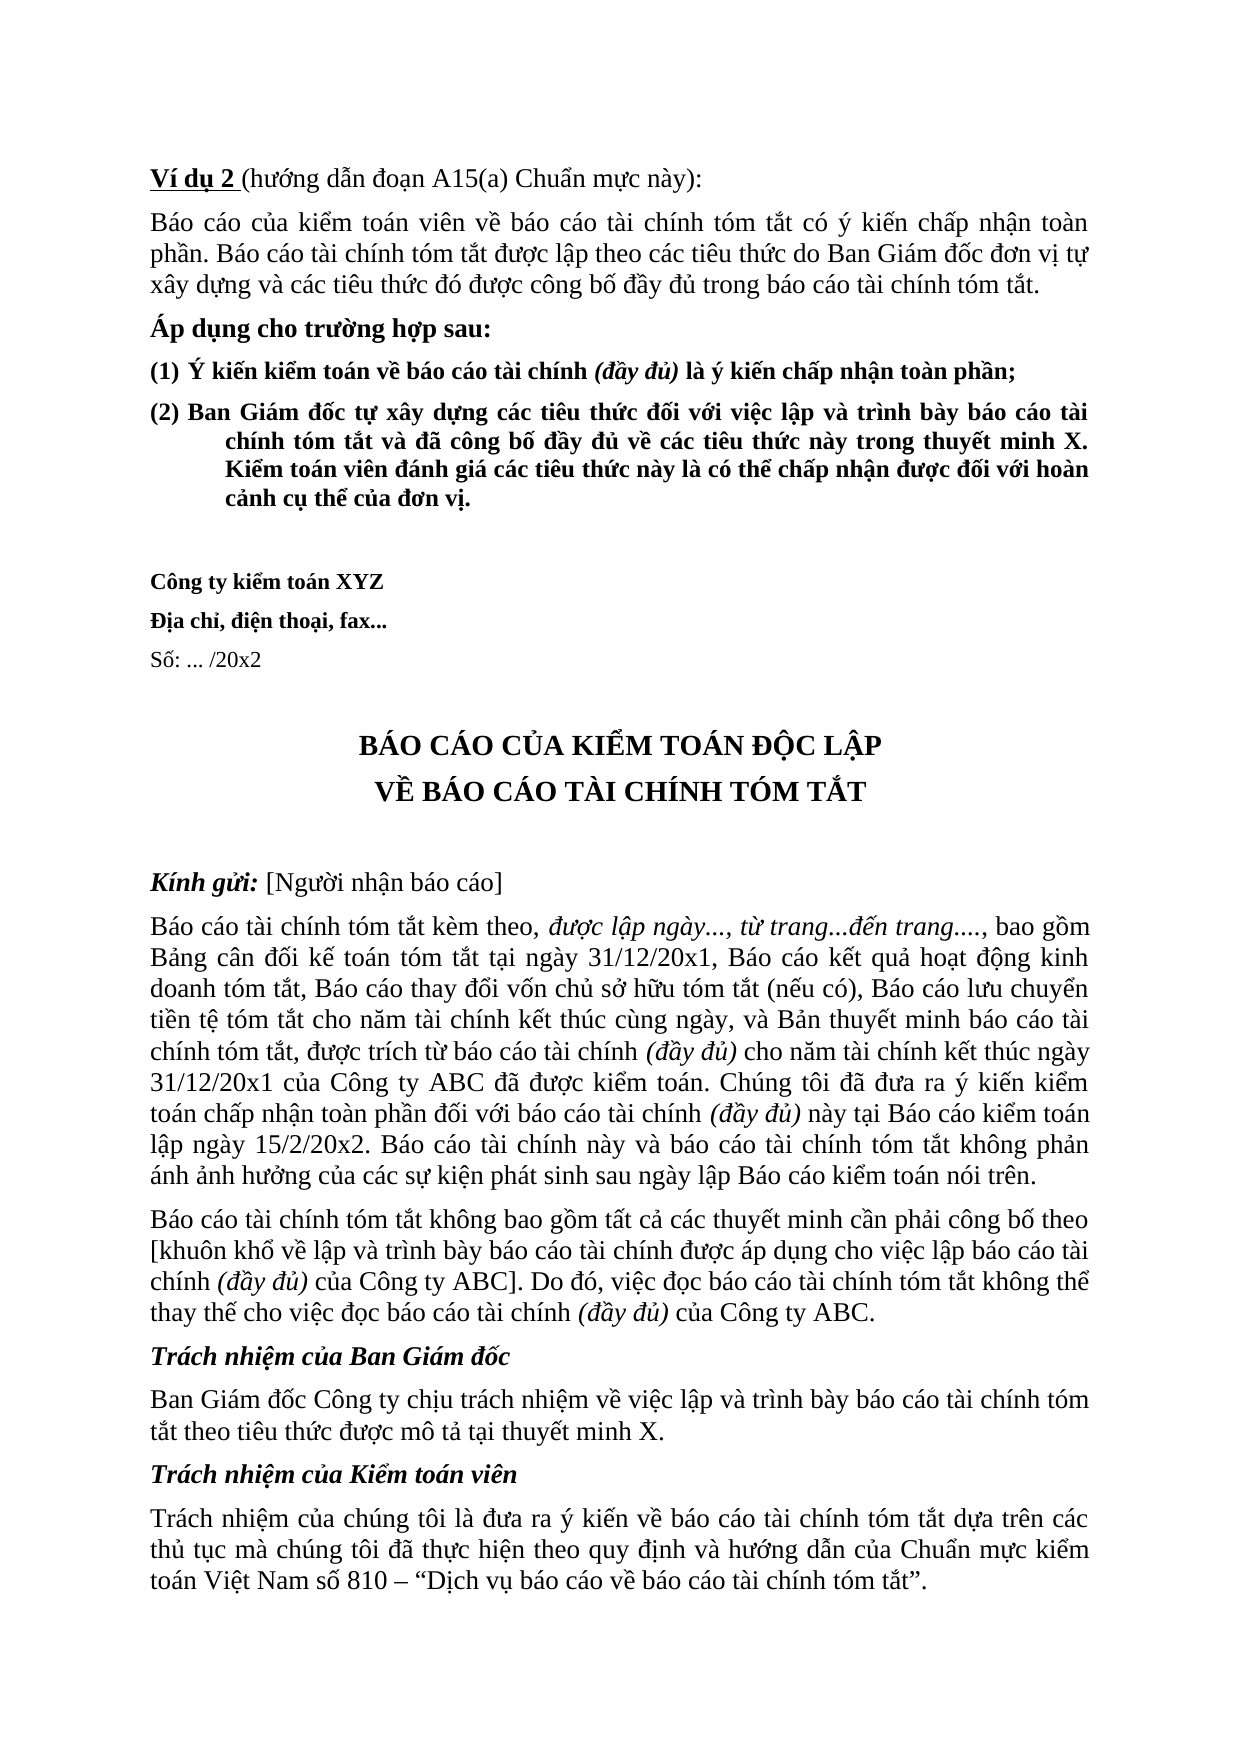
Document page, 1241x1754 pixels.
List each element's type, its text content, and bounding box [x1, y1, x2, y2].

text Báo cáo tài chính tóm tắt không bao gồm tất cả các thuyết minh cần phải công bố theo [khuôn khổ về lập và trình bày báo cáo tài chính được áp dụng cho việc lập báo cáo tài chính (đầy đủ) của Công ty ABC]. Do đó, việc đọc báo cáo tài chính tóm tắt không thể thay thế cho việc đọc báo cáo tài chính (đầy đủ) của Công ty ABC. [150, 1203, 1091, 1327]
text Số: ... /20x2 [150, 646, 1090, 672]
text Ban Giám đốc Công ty chịu trách nhiệm về việc lập và trình bày báo cáo tài chính tóm tắt theo tiêu thức được mô tả tại thuyết minh X. [150, 1384, 1091, 1446]
text BÁO CÁO CỦA KIỂM TOÁN ĐỘC LẬP [150, 728, 1091, 762]
text Trách nhiệm của chúng tôi là đưa ra ý kiến về báo cáo tài chính tóm tắt dựa trên các thủ tục mà chúng tôi đã thực hiện theo quy định và hướng dẫn của Chuẩn mực kiểm toán Việt số 810 – “Dịch vụ báo cáo về báo cáo tài chính tóm tắt”. [150, 1502, 1091, 1596]
text Địa chỉ, điện thoại, fax... [150, 607, 1090, 633]
text Công ty kiểm toán XYZ [150, 568, 1090, 594]
text VỀ BÁO CÁO TÀI CHÍNH TÓM TẮT [150, 774, 1091, 808]
text Ví dụ 2 (hướng dẫn đoạn A15(a) Chuẩn mực này): [150, 162, 1091, 194]
list Ý kiến kiểm toán về báo cáo tài chính (đầy đủ) là ý kiến chấp nhận toàn phần; [150, 356, 1091, 384]
text Báo cáo tài chính tóm tắt kèm theo, được lập ngày..., từ trang...đến trang...., bao gồm Bảng cân đối kế toán tóm tắt tại ngày 31/12/20x1, Báo cáo kết quả hoạt động kinh doanh tóm tắt, Báo cáo thay đổi vốn chủ sở hữu tóm tắt (nếu có), Báo cáo lưu chuyển tiền tệ tóm tắt cho năm tài chính kết thúc cùng ngày, và Bản thuyết minh báo cáo tài chính tóm tắt, được trích từ báo cáo tài chính (đầy đủ) cho năm tài chính kết thúc ngày 31/12/20x1 của Công ty ABC đã được kiểm toán. Chúng tôi đã đưa ra ý kiến kiểm toán chấp nhận toàn phần đối với báo cáo tài chính (đầy đủ) này tại Báo cáo kiểm toán lập ngày 15/2/20x2. Báo cáo tài chính này và báo cáo tài chính tóm tắt không phản ánh ảnh hưởng của các sự kiện phát sinh sau ngày lập Báo cáo kiểm toán nói trên. [150, 910, 1091, 1190]
text Kính gửi: [Người nhận báo cáo] [150, 866, 1091, 898]
text Báo cáo của kiểm toán viên về báo cáo tài chính tóm tắt có ý kiến chấp nhận toàn phần. Báo cáo tài chính tóm tắt được lập theo các tiêu thức do Ban Giám đốc đơn vị tự xây dựng và các tiêu thức đó được công bố đầy đủ trong báo cáo tài chính tóm tắt. [150, 206, 1091, 299]
text Áp dụng cho trường hợp sau: [150, 312, 1091, 343]
text Trách nhiệm của Kiểm toán viên [150, 1458, 1091, 1489]
text Trách nhiệm của Ban Giám đốc [150, 1340, 1091, 1371]
list Ban Giám đốc tự xây dựng các tiêu thức đối với việc lập và trình bày báo cáo tài chính tóm tắt và đã công bố đầy đủ về các tiêu thức này trong thuyết minh X. Kiểm toán viên đánh giá các tiêu thức này là có thể chấp nhận được đối với hoàn cảnh cụ thể của đơn vị. [150, 397, 1091, 512]
